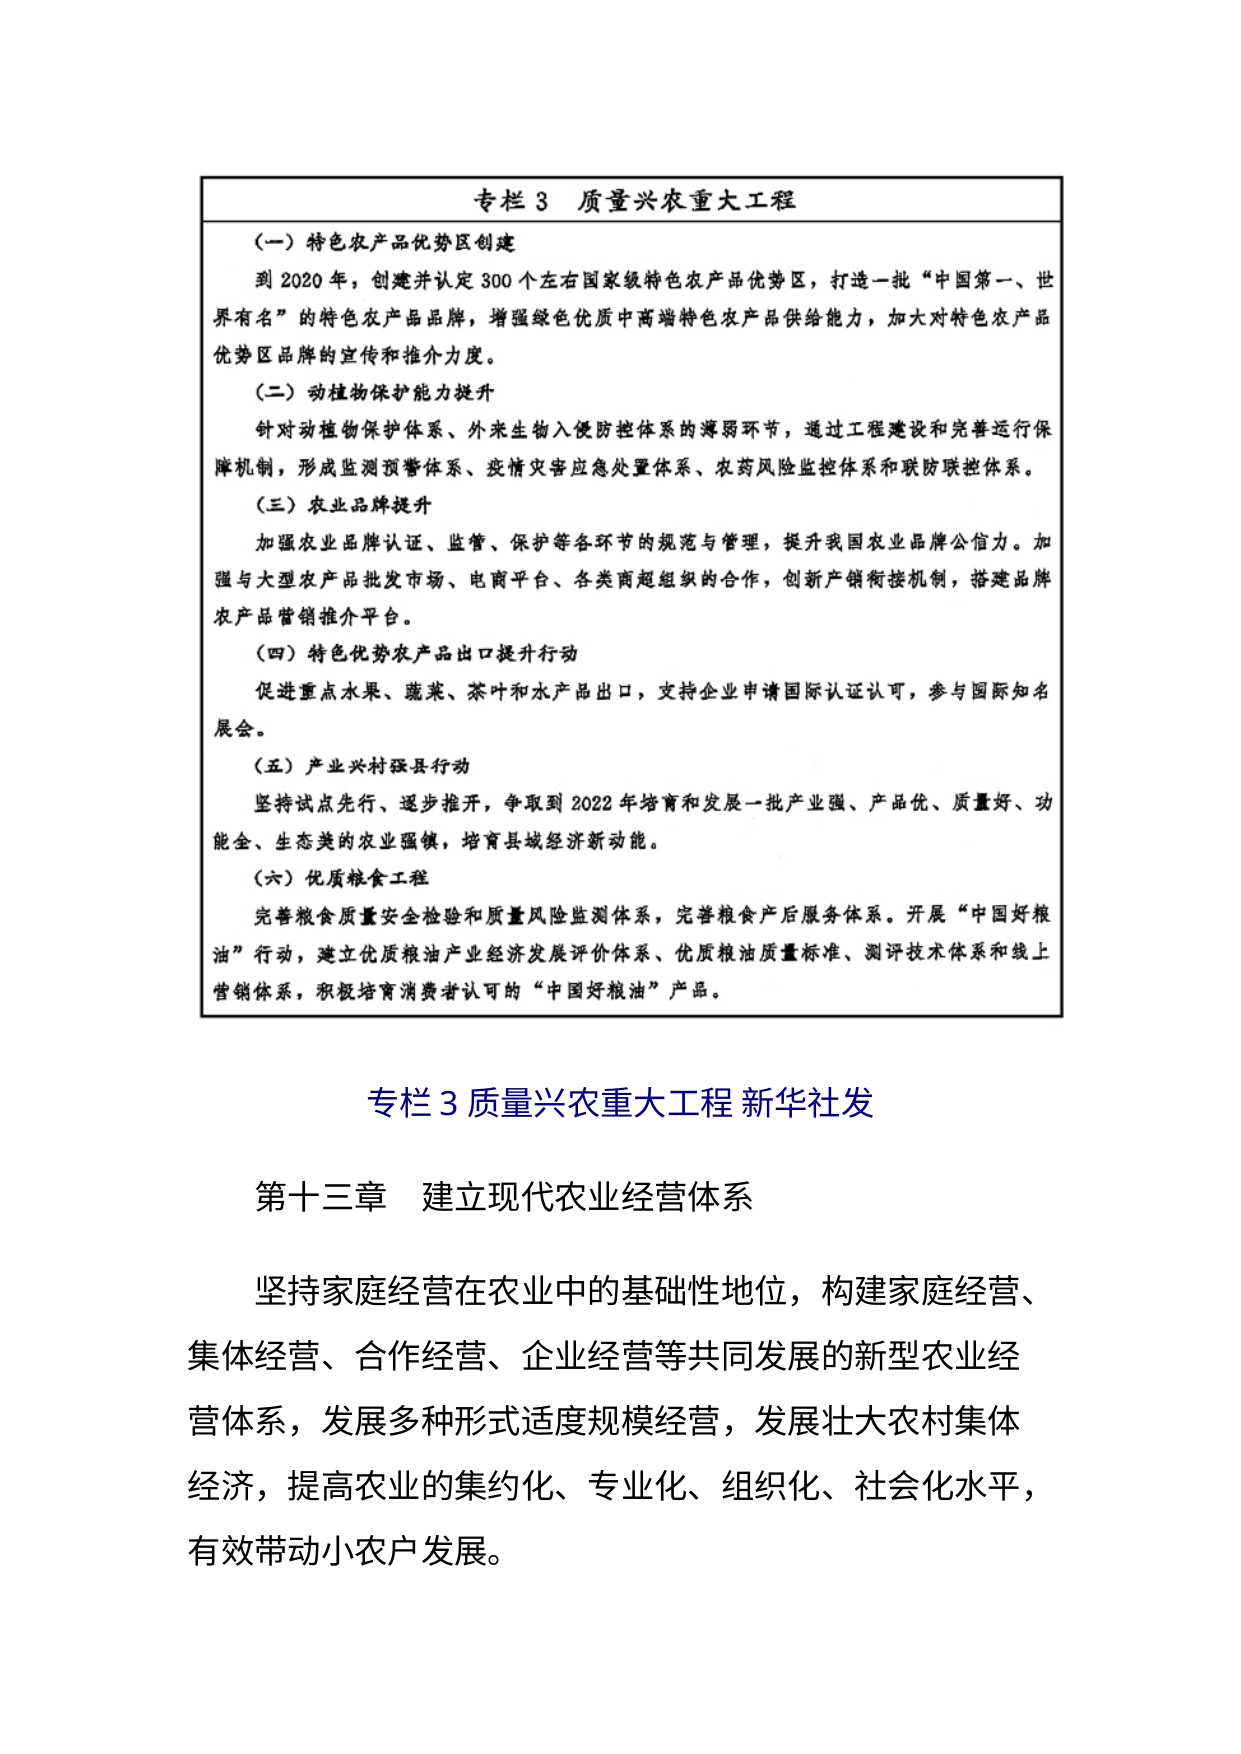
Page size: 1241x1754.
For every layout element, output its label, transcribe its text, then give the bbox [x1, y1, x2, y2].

text 第十三章 建立现代农业经营体系 [187, 1163, 1053, 1228]
text 坚持家庭经营在农业中的基础性地位，构建家庭经营、集体经营、合作经营、企业经营等共同发展的新型农业经营体系，发展多种形式适度规模经营，发展壮大农村集体经济，提高农业的集约化、专业化、组织化、社会化水平，有效带动小农户发展。 [187, 1257, 1053, 1582]
text 专栏3 质量兴农重大工程 新华社发 [187, 1069, 1053, 1134]
picture [187, 162, 1079, 1034]
